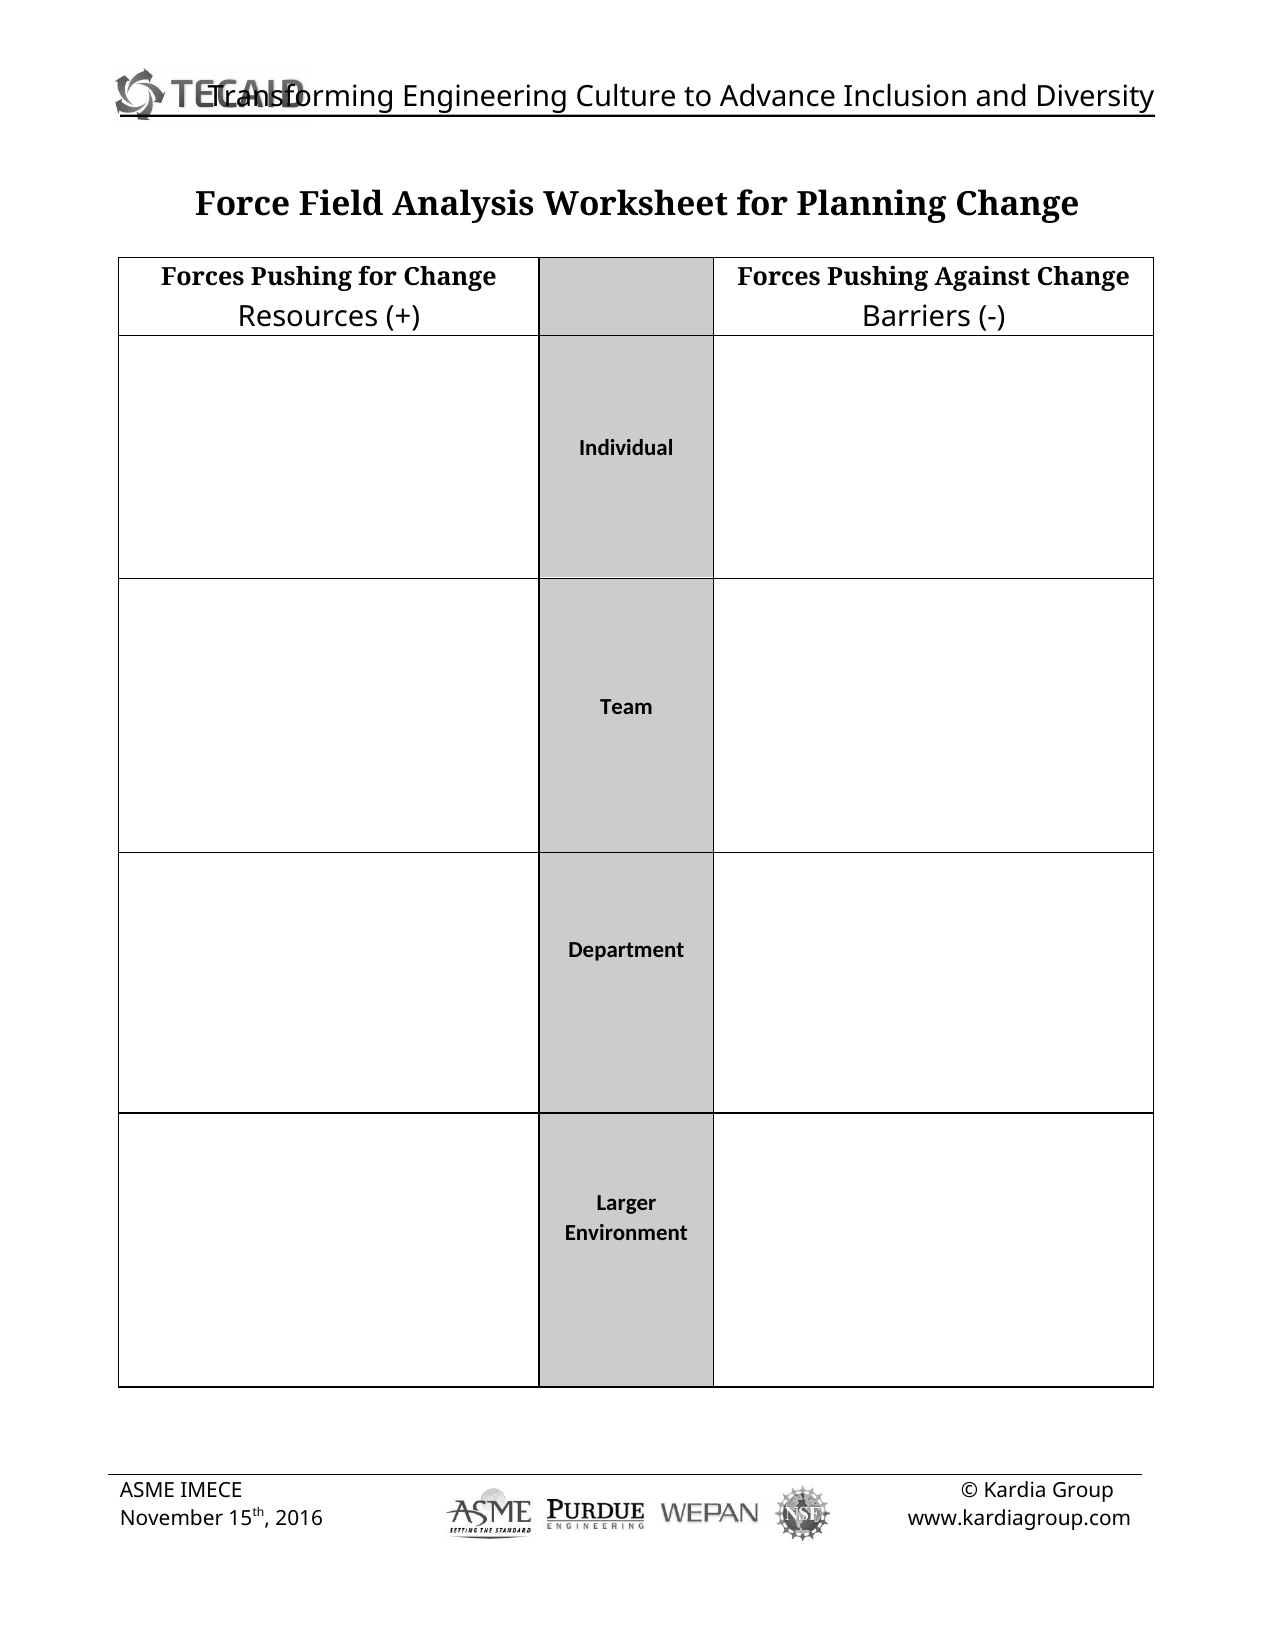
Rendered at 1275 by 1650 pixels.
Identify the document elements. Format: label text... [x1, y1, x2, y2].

table_cell Team [540, 579, 713, 851]
table_header Forces Pushing Against Change Barriers (-) [714, 258, 1153, 335]
table_header Forces Pushing for Change Resources (+) [119, 258, 538, 335]
table_cell Individual [540, 336, 713, 577]
table_cell [714, 853, 1153, 1112]
table_cell [119, 853, 538, 1112]
table_cell Larger Environment [540, 1114, 713, 1386]
table_cell [714, 1114, 1153, 1386]
table_cell [119, 579, 538, 851]
picture [111, 63, 307, 126]
table_cell Department [540, 853, 713, 1112]
table_cell [714, 336, 1153, 577]
table_cell [714, 579, 1153, 851]
picture [298, 92, 307, 104]
table_header [540, 258, 713, 335]
subtitle Force Field Analysis Worksheet for Planning Change [120, 180, 1155, 226]
table_cell [119, 336, 538, 577]
table_cell [119, 1114, 538, 1386]
picture [440, 1481, 835, 1545]
